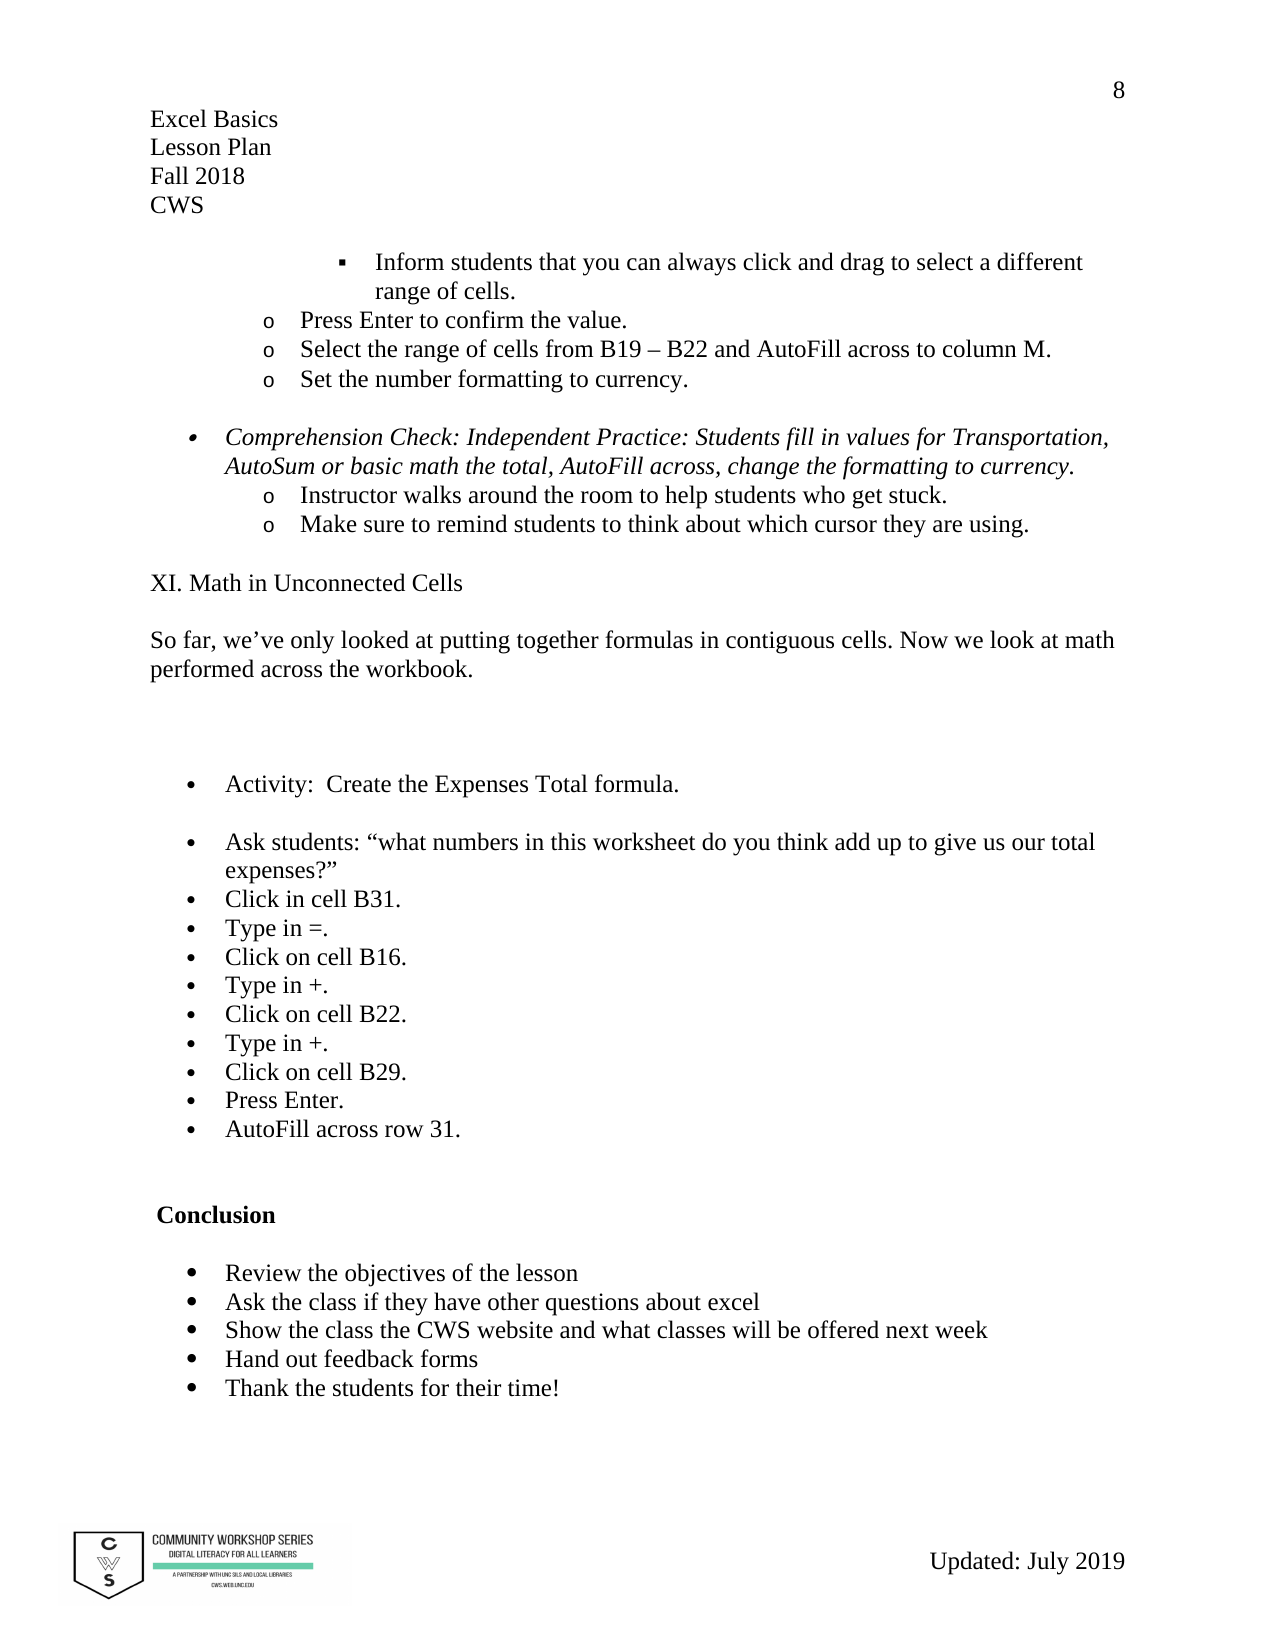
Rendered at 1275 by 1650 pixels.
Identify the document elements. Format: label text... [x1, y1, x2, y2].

list Press Enter to confirm the value. [262, 305, 1125, 334]
list Type in =. [187, 913, 1125, 942]
list Type in +. [187, 1028, 1125, 1057]
list Thank the students for their time! [187, 1373, 1125, 1402]
list Make sure to remind students to think about which cursor they are using. [262, 509, 1125, 539]
list Comprehension Check: Independent Practice: Students fill in values for Transportation, AutoSum or basic math the total, AutoFill across, change the formatting to currency. [187, 422, 1125, 480]
list Review the objectives of the lesson [187, 1258, 1125, 1287]
list Click on cell B22. [187, 999, 1125, 1028]
list Ask students: “what numbers in this worksheet do you think add up to give us our total expenses?” [187, 827, 1125, 884]
text So far, we’ve only looked at putting together formulas in contiguous cells. Now we look at math performed across the workbook. [150, 625, 1125, 683]
list Click on cell B29. [187, 1057, 1125, 1085]
picture [57, 1523, 352, 1606]
text XI. Math in Unconnected Cells [150, 568, 1125, 597]
list Instructor walks around the room to help students who get stuck. [262, 480, 1125, 509]
list Ask the class if they have other questions about excel [187, 1287, 1125, 1315]
text Conclusion [150, 1200, 1125, 1229]
list Inform students that you can always click and drag to select a different range of cells. [337, 247, 1125, 305]
list Set the number formatting to currency. [262, 364, 1125, 394]
list Show the class the CWS website and what classes will be offered next week [187, 1315, 1125, 1344]
list Click on cell B16. [187, 942, 1125, 970]
list Type in +. [187, 970, 1125, 999]
list Select the range of cells from B19 – B22 and AutoFill across to column M. [262, 334, 1125, 364]
list Press Enter. [187, 1085, 1125, 1114]
list Hand out feedback forms [187, 1344, 1125, 1373]
list Activity: Create the Expenses Total formula. [187, 769, 1125, 798]
list AutoFill across row 31. [187, 1114, 1125, 1143]
list Click in cell B31. [187, 884, 1125, 913]
